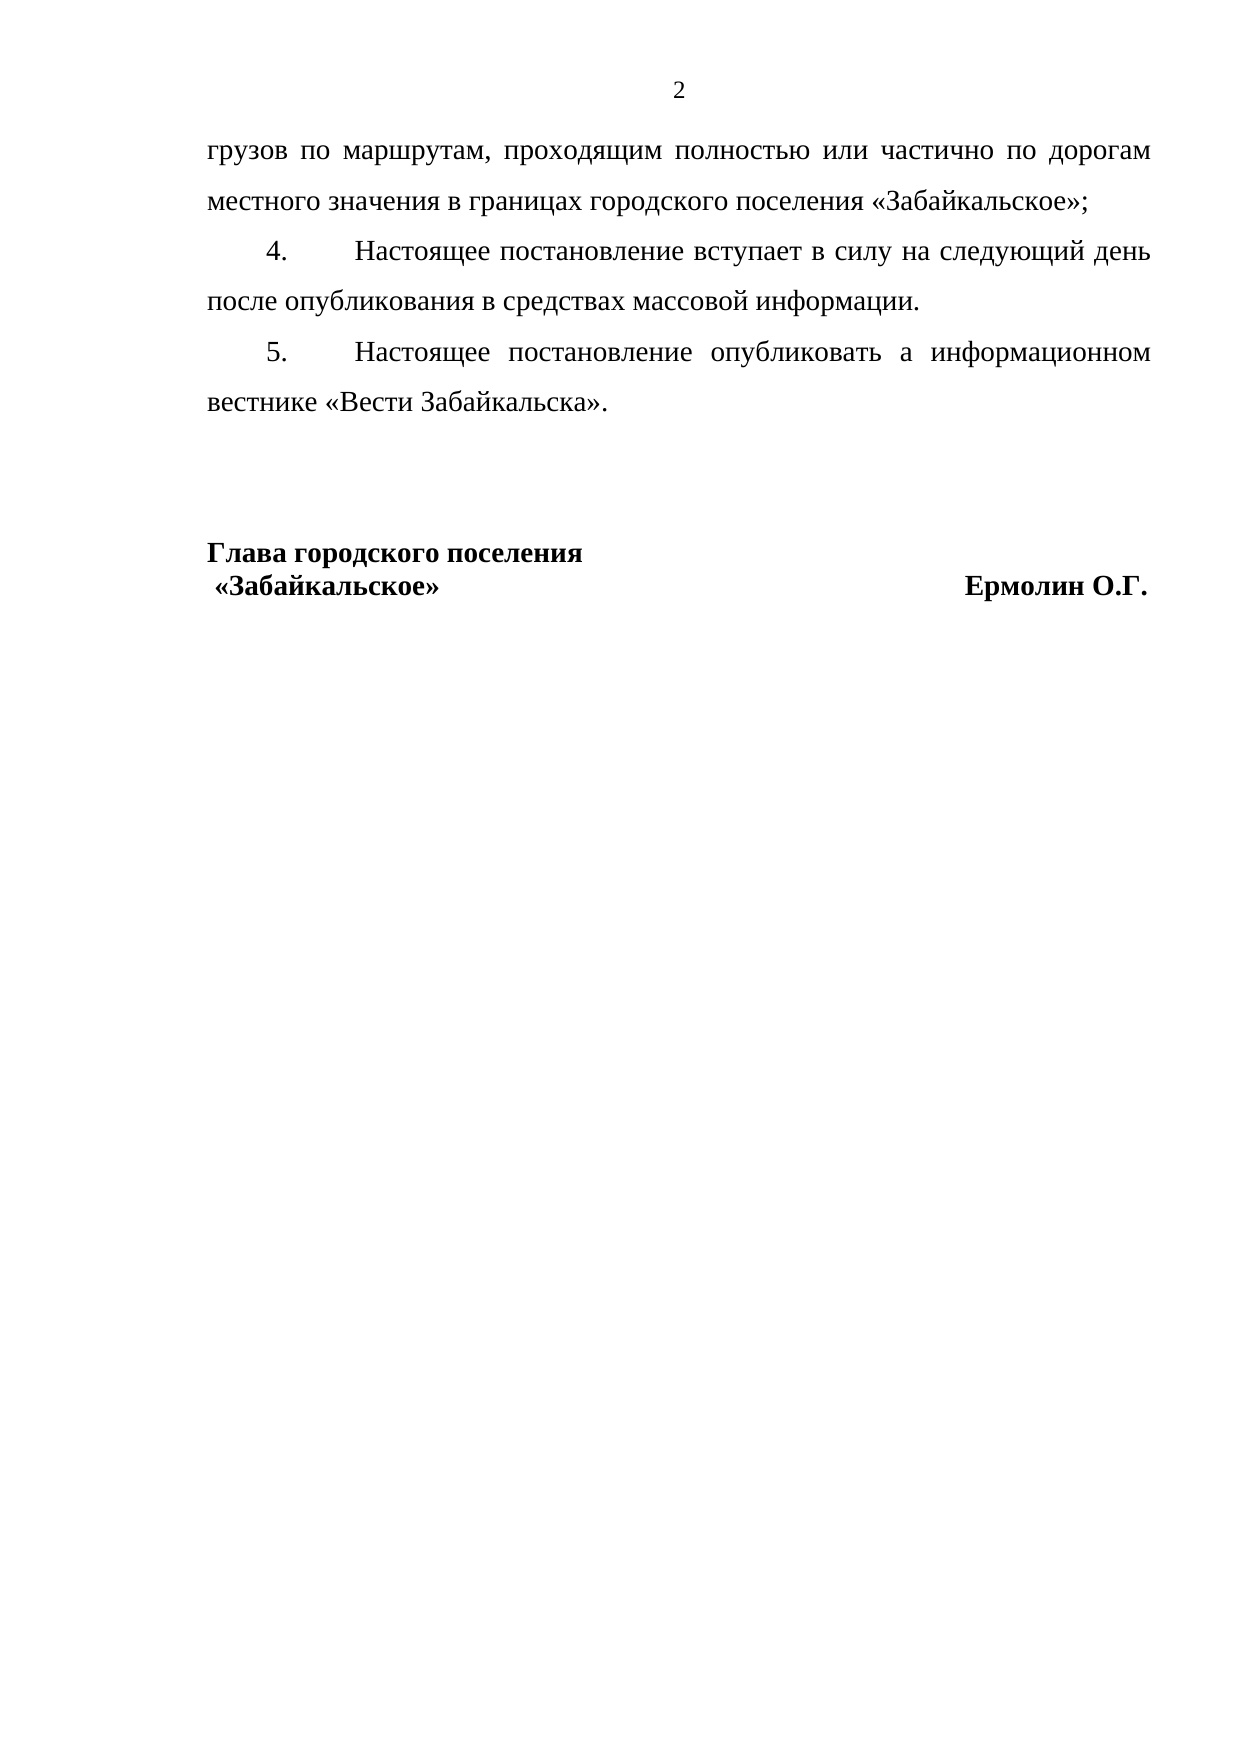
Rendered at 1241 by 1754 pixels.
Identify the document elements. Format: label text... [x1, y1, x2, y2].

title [207, 132, 1152, 216]
title Настоящее постановление опубликовать а информационном вестнике «Вести Забайкальска». [207, 334, 1152, 418]
title Глава городского поселения [207, 535, 1152, 568]
title «Забайкальское» Ермолин О.Г. [207, 568, 1152, 602]
title Настоящее постановление вступает в силу на следующий день после опубликования в средствах массовой информации. [207, 233, 1152, 317]
